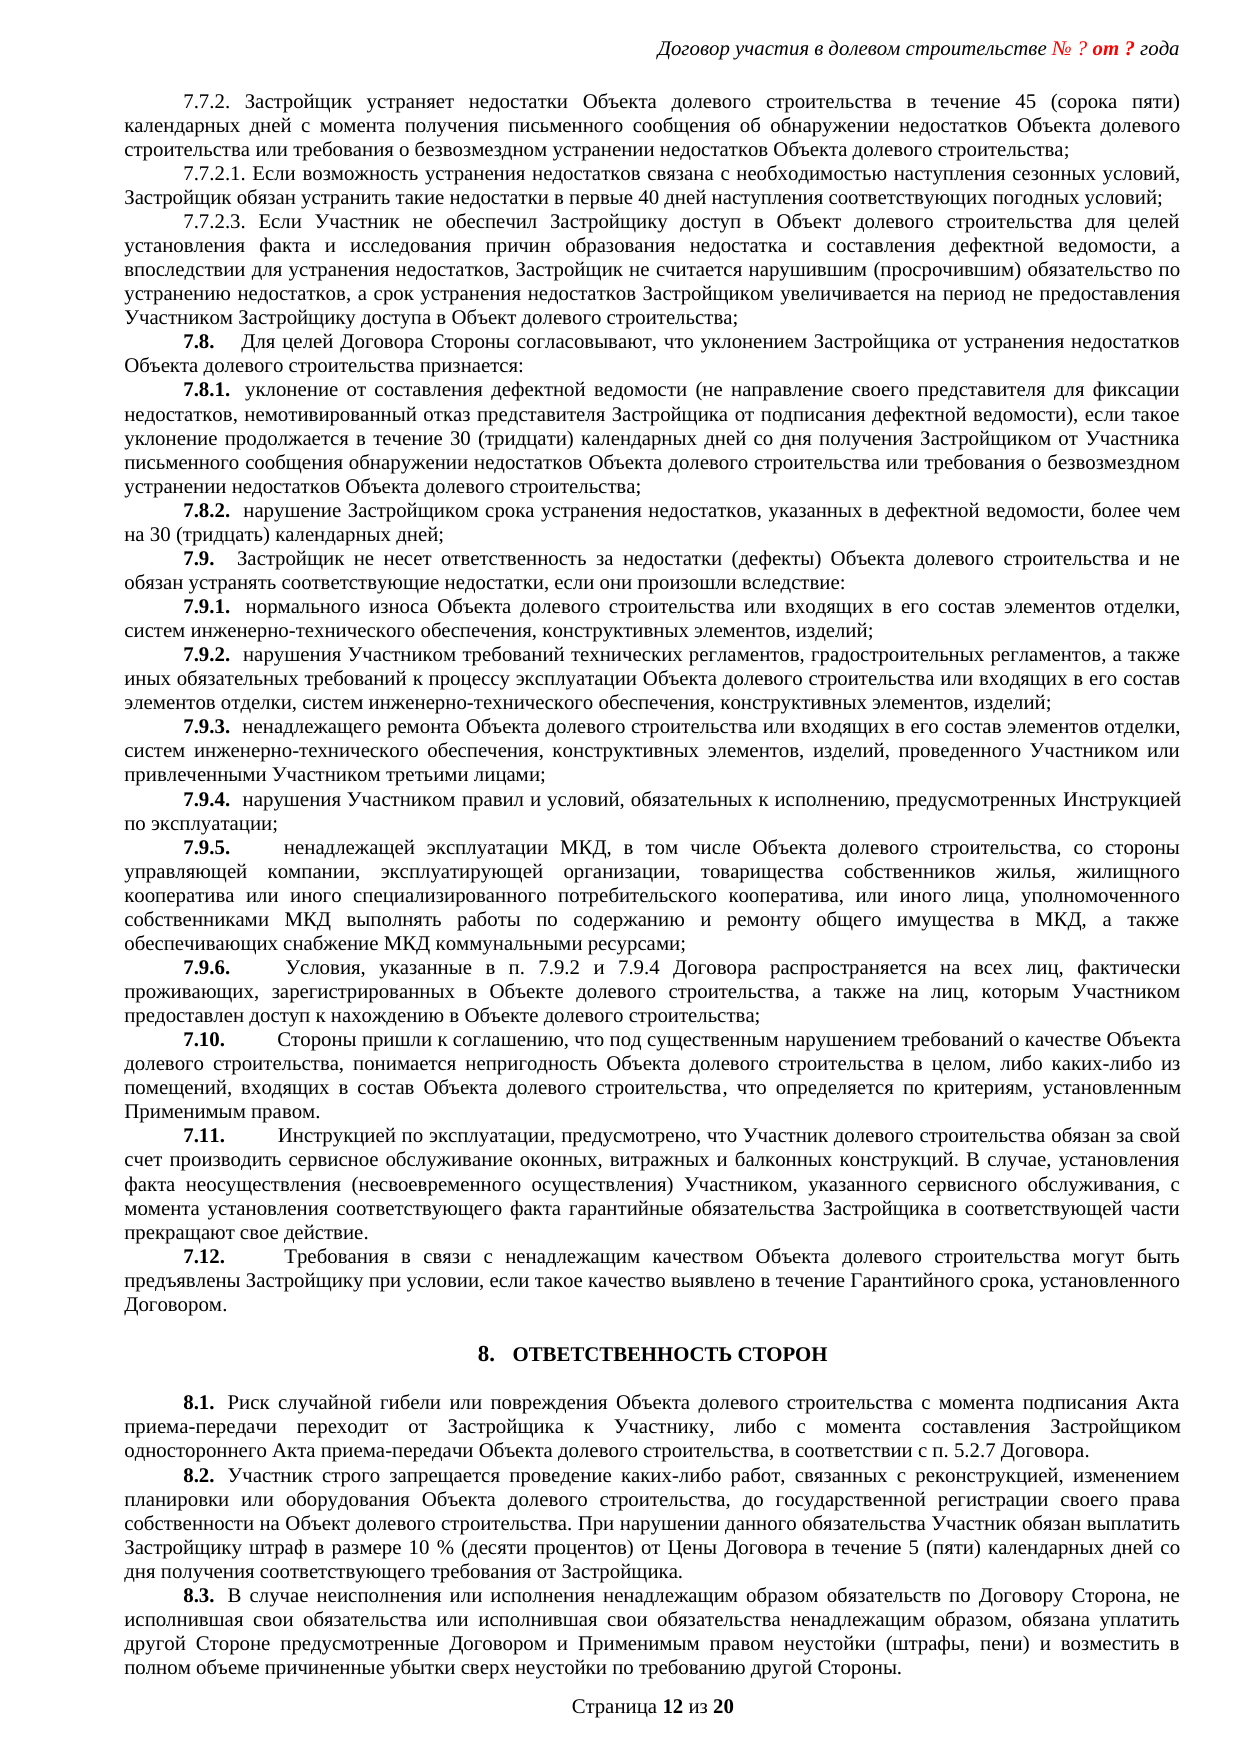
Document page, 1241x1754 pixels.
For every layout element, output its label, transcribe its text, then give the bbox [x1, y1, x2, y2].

list нарушение Застройщиком срока устранения недостатков, указанных в дефектной ведомости, более чем на 30 (тридцать) календарных дней; [124, 498, 1181, 546]
list 7.7.2. Застройщик устраняет недостатки Объекта долевого строительства в течение 45 (сорока пяти) календарных дней с момента получения письменного сообщения об обнаружении недостатков Объекта долевого строительства или требования о безвозмездном устранении недостатков Объекта долевого строительства; [124, 89, 1181, 161]
list нормального износа Объекта долевого строительства или входящих в его состав элементов отделки, систем инженерно-технического обеспечения, конструктивных элементов, изделий; [124, 594, 1181, 642]
list В случае неисполнения или исполнения ненадлежащим образом обязательств по Договору Сторона, не исполнившая свои обязательства или исполнившая свои обязательства ненадлежащим образом, обязана уплатить другой Стороне предусмотренные Договором и Применимым правом неустойки (штрафы, пени) и возместить в полном объеме причиненные убытки сверх неустойки по требованию другой Стороны. [124, 1583, 1181, 1679]
list Для целей Договора Стороны согласовывают, что уклонением Застройщика от устранения недостатков Объекта долевого строительства признается: [124, 329, 1181, 377]
list уклонение от составления дефектной ведомости (не направление своего представителя для фиксации недостатков, немотивированный отказ представителя Застройщика от подписания дефектной ведомости), если такое уклонение продолжается в течение 30 (тридцати) календарных дней со дня получения Застройщиком от Участника письменного сообщения обнаружении недостатков Объекта долевого строительства или требования о безвозмездном устранении недостатков Объекта долевого строительства; [124, 377, 1181, 498]
list ненадлежащей эксплуатации МКД, в том числе Объекта долевого строительства, со стороны управляющей компании, эксплуатирующей организации, товарищества собственников жилья, жилищного кооператива или иного специализированного потребительского кооператива, или иного лица, уполномоченного собственниками МКД выполнять работы по содержанию и ремонту общего имущества в МКД, а также обеспечивающих снабжение МКД коммунальными ресурсами; [124, 834, 1181, 955]
list Стороны пришли к соглашению, что под существенным нарушением требований о качестве Объекта долевого строительства, понимается непригодность Объекта долевого строительства в целом, либо каких-либо из помещений, входящих в состав Объекта долевого строительства, что определяется по критериям, установленным Применимым правом. [124, 1027, 1181, 1123]
list Требования в связи с ненадлежащим качеством Объекта долевого строительства могут быть предъявлены Застройщику при условии, если такое качество выявлено в течение Гарантийного срока, установленного Договором. [124, 1244, 1181, 1316]
list Застройщик не несет ответственность за недостатки (дефекты) Объекта долевого строительства и не обязан устранять соответствующие недостатки, если они произошли вследствие: [124, 546, 1181, 594]
list 7.7.2.3. Если Участник не обеспечил Застройщику доступ в Объект долевого строительства для целей установления факта и исследования причин образования недостатка и составления дефектной ведомости, а впоследствии для устранения недостатков, Застройщик не считается нарушившим (просрочившим) обязательство по устранению недостатков, а срок устранения недостатков Застройщиком увеличивается на период не предоставления Участником Застройщику доступа в Объект долевого строительства; [124, 209, 1181, 329]
list Участник строго запрещается проведение каких-либо работ, связанных с реконструкцией, изменением планировки или оборудования Объекта долевого строительства, до государственной регистрации своего права собственности на Объект долевого строительства. При нарушении данного обязательства Участник обязан выплатить Застройщику штраф в размере 10 % (десяти процентов) от Цены Договора в течение 5 (пяти) календарных дней со дня получения соответствующего требования от Застройщика. [124, 1462, 1181, 1583]
list Риск случайной гибели или повреждения Объекта долевого строительства с момента подписания Акта приема-передачи переходит от Застройщика к Участнику, либо с момента составления Застройщиком одностороннего Акта приема-передачи Объекта долевого строительства, в соответствии с п. 5.2.7 Договора. [124, 1390, 1181, 1462]
list ОТВЕТСТВЕННОСТЬ СТОРОН [124, 1340, 1181, 1366]
list Условия, указанные в п. 7.9.2 и 7.9.4 Договора распространяется на всех лиц, фактически проживающих, зарегистрированных в Объекте долевого строительства, а также на лиц, которым Участником предоставлен доступ к нахождению в Объекте долевого строительства; [124, 955, 1181, 1027]
list Инструкцией по эксплуатации, предусмотрено, что Участник долевого строительства обязан за свой счет производить сервисное обслуживание оконных, витражных и балконных конструкций. В случае, установления факта неосуществления (несвоевременного осуществления) Участником, указанного сервисного обслуживания, с момента установления соответствующего факта гарантийные обязательства Застройщика в соответствующей части прекращают свое действие. [124, 1123, 1181, 1244]
list ненадлежащего ремонта Объекта долевого строительства или входящих в его состав элементов отделки, систем инженерно-технического обеспечения, конструктивных элементов, изделий, проведенного Участником или привлеченными Участником третьими лицами; [124, 714, 1181, 786]
list нарушения Участником требований технических регламентов, градостроительных регламентов, а также иных обязательных требований к процессу эксплуатации Объекта долевого строительства или входящих в его состав элементов отделки, систем инженерно-технического обеспечения, конструктивных элементов, изделий; [124, 642, 1181, 714]
list 7.7.2.1. Если возможность устранения недостатков связана с необходимостью наступления сезонных условий, Застройщик обязан устранить такие недостатки в первые 40 дней наступления соответствующих погодных условий; [124, 161, 1181, 209]
list нарушения Участником правил и условий, обязательных к исполнению, предусмотренных Инструкцией по эксплуатации; [124, 786, 1181, 834]
